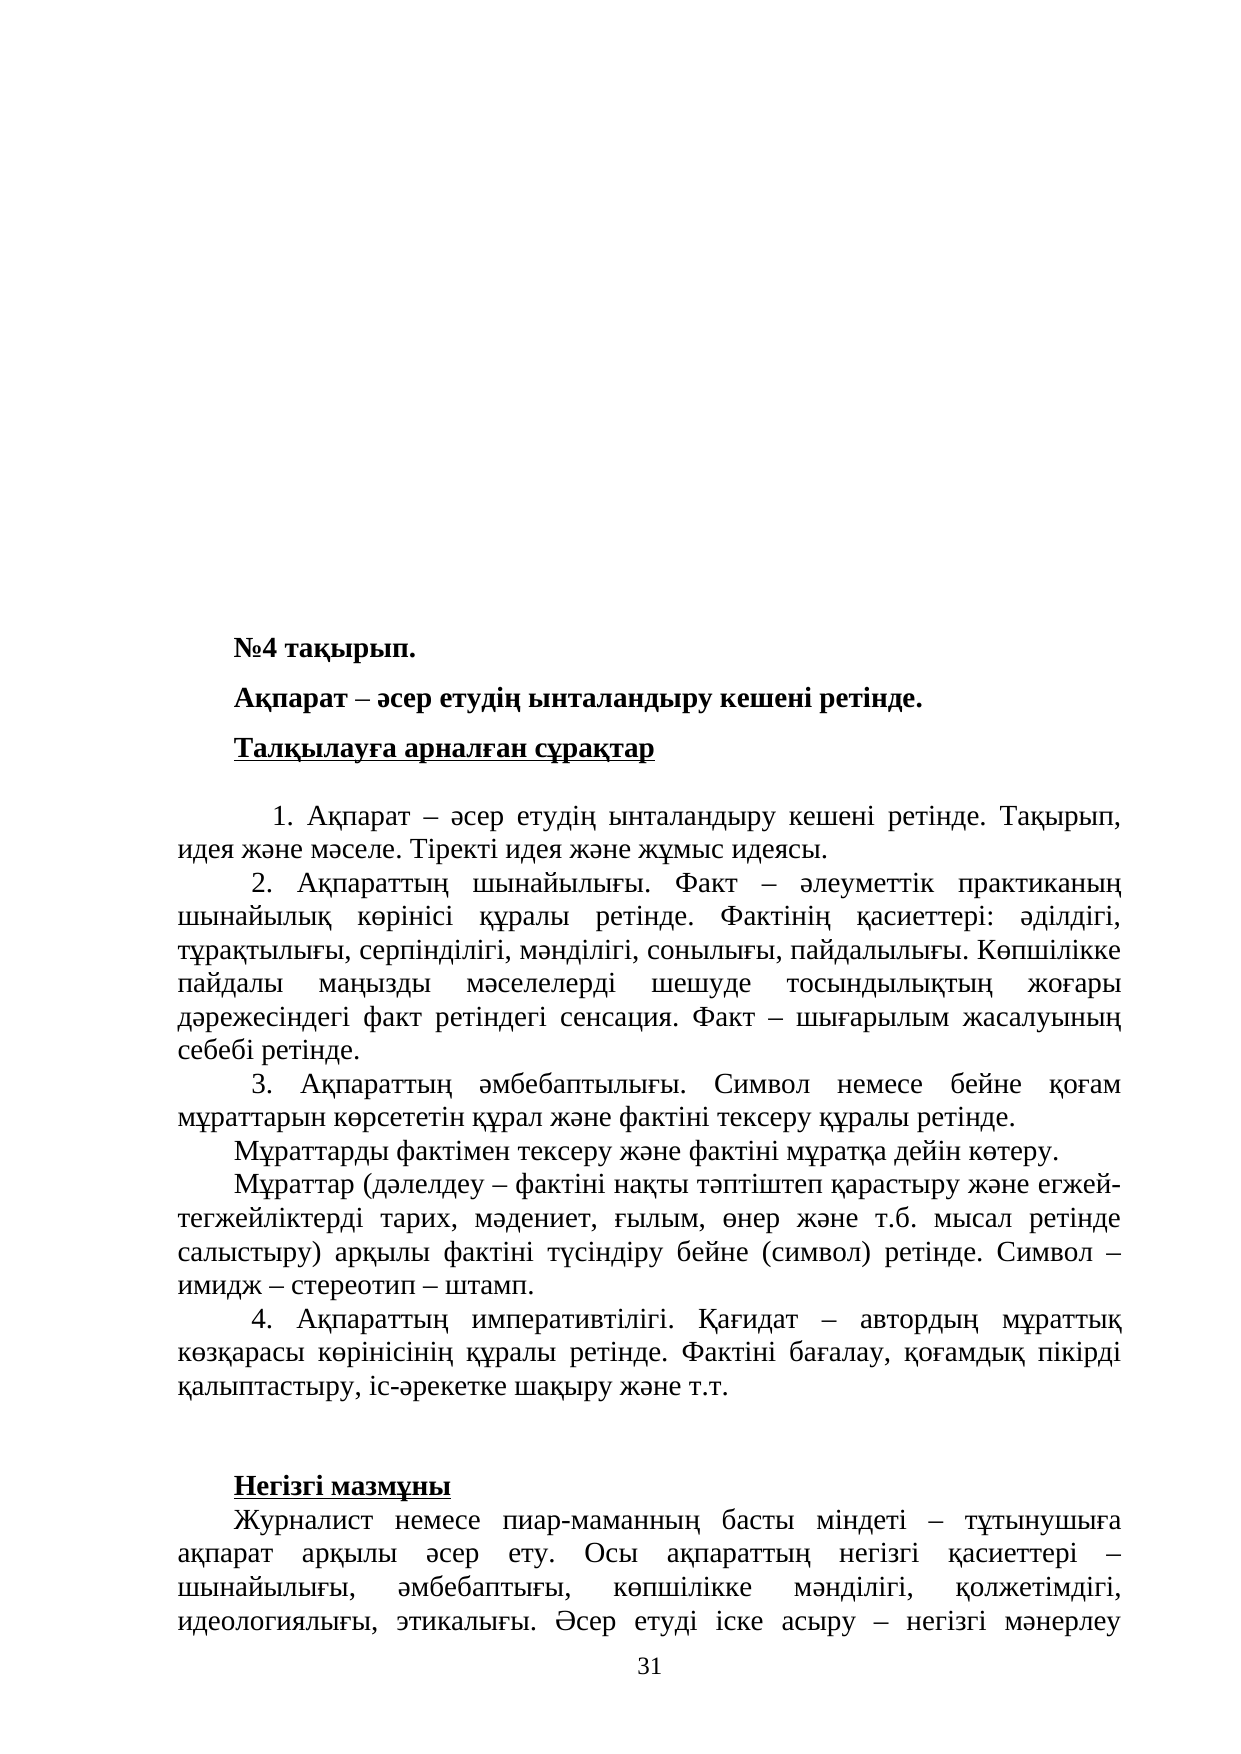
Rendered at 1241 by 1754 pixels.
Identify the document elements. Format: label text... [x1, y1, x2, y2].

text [177, 1502, 1122, 1636]
text Мұраттар (дәлелдеу – фактіні нақты тәптіштеп қарастыру және егжей-тегжейліктерді тарих, мәдениет, ғылым, өнер және т.б. мысал ретінде салыстыру) арқылы фактіні түсіндіру бейне (символ) ретінде. Символ – имидж – стереотип – штамп. [177, 1167, 1122, 1301]
text 3. Ақпараттың әмбебаптылығы. Символ немесе бейне қоғам мұраттарын көрсететін құрал және фактіні тексеру құралы ретінде. [177, 1066, 1122, 1133]
text №4 тақырып. [177, 630, 1122, 663]
text 4. Ақпараттың императивтілігі. Қағидат – автордың мұраттық көзқарасы көрінісінің құралы ретінде. Фактіні бағалау, қоғамдық пікірді қалыптастыру, іс-әрекетке шақыру және т.т. [177, 1301, 1122, 1401]
text Негізгі мазмұны [177, 1468, 1122, 1502]
text Мұраттарды фактімен тексеру және фактіні мұратқа дейін көтеру. [177, 1133, 1122, 1167]
text Талқылауға арналған сұрақтар [177, 731, 1122, 764]
text 1. Ақпарат – әсер етудің ынталандыру кешені ретінде. Тақырып, идея және мәселе. Тіректі идея және жұмыс идеясы. [177, 798, 1122, 865]
text Ақпарат – әсер етудің ынталандыру кешені ретінде. [177, 680, 1122, 714]
text 2. Ақпараттың шынайылығы. Факт – әлеуметтік практиканың шынайылық көрінісі құралы ретінде. Фактінің қасиеттері: әділдігі, тұрақтылығы, серпінділігі, мәнділігі, сонылығы, пайдалылығы. Көпшілікке пайдалы маңызды мәселелерді шешуде тосындылықтың жоғары дәрежесіндегі факт ретіндегі сенсация. Факт – шығарылым жасалуының себебі ретінде. [177, 865, 1122, 1066]
